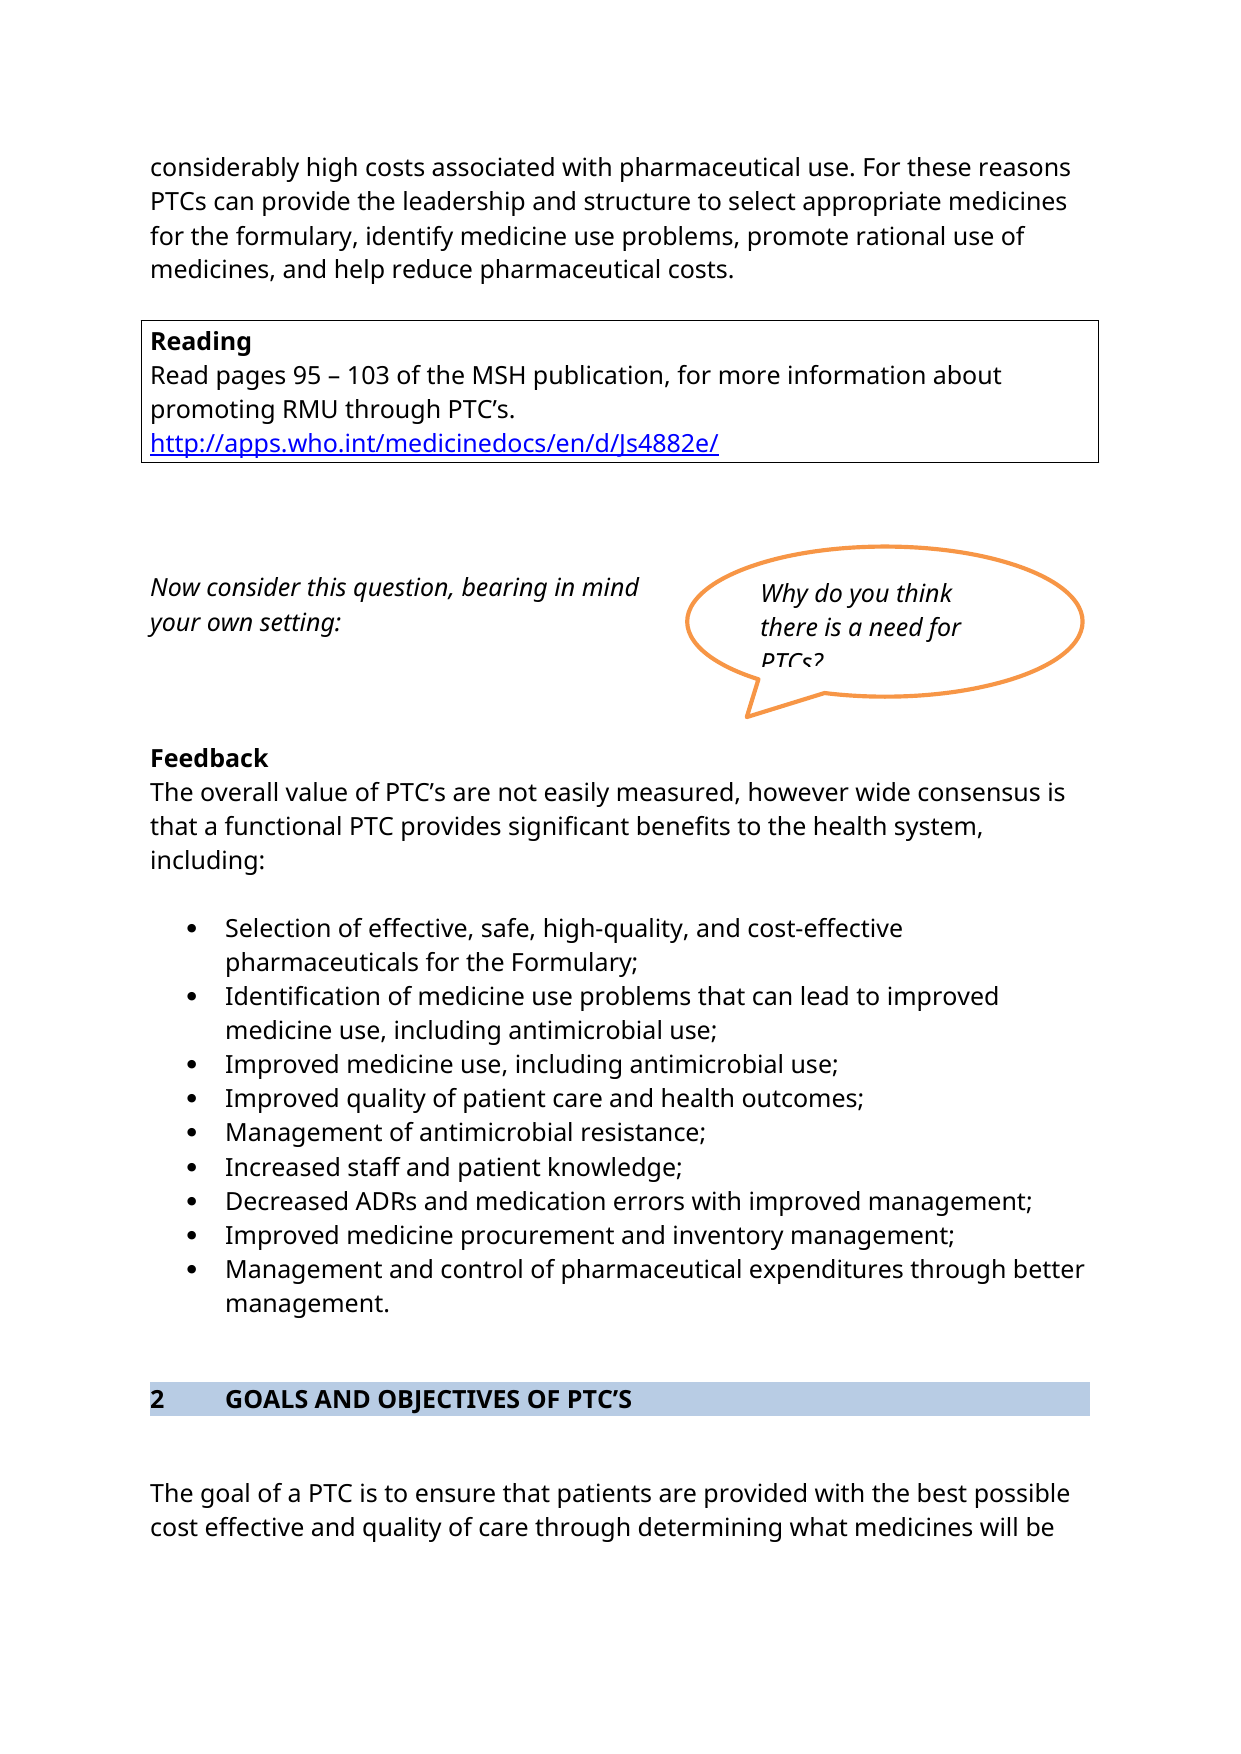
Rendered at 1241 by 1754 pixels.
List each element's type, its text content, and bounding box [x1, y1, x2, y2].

text 2 GOALS AND OBJECTIVES OF PTC’S [150, 1382, 1090, 1416]
list Identification of medicine use problems that can lead to improved medicine use, including antimicrobial use; [187, 979, 1090, 1047]
text Reading [142, 321, 1098, 357]
text Read pages 95 – 103 of the MSH publication, for more information about promoting RMU through PTC’s. [150, 357, 1090, 422]
list Management and control of pharmaceutical expenditures through better management. [187, 1251, 1090, 1319]
text http://apps.who.int/medicinedocs/en/d/Js4882e/ [142, 422, 1098, 462]
list Increased staff and patient knowledge; [187, 1149, 1090, 1183]
text The overall value of PTC’s are not easily measured, however wide consensus is that a functional PTC provides significant benefits to the health system, including: [150, 774, 1090, 877]
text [150, 1476, 1090, 1544]
list Improved quality of patient care and health outcomes; [187, 1081, 1090, 1115]
list Improved medicine procurement and inventory management; [187, 1217, 1090, 1251]
list Improved medicine use, including antimicrobial use; [187, 1047, 1090, 1081]
list Decreased ADRs and medication errors with improved management; [187, 1183, 1090, 1217]
list Selection of effective, safe, high-quality, and cost-effective pharmaceuticals for the Formulary; [187, 911, 1090, 979]
text Now consider this question, bearing in mind your own setting: [150, 570, 1090, 638]
list Management of antimicrobial resistance; [187, 1115, 1090, 1149]
text Feedback [150, 740, 1090, 774]
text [150, 150, 1090, 286]
